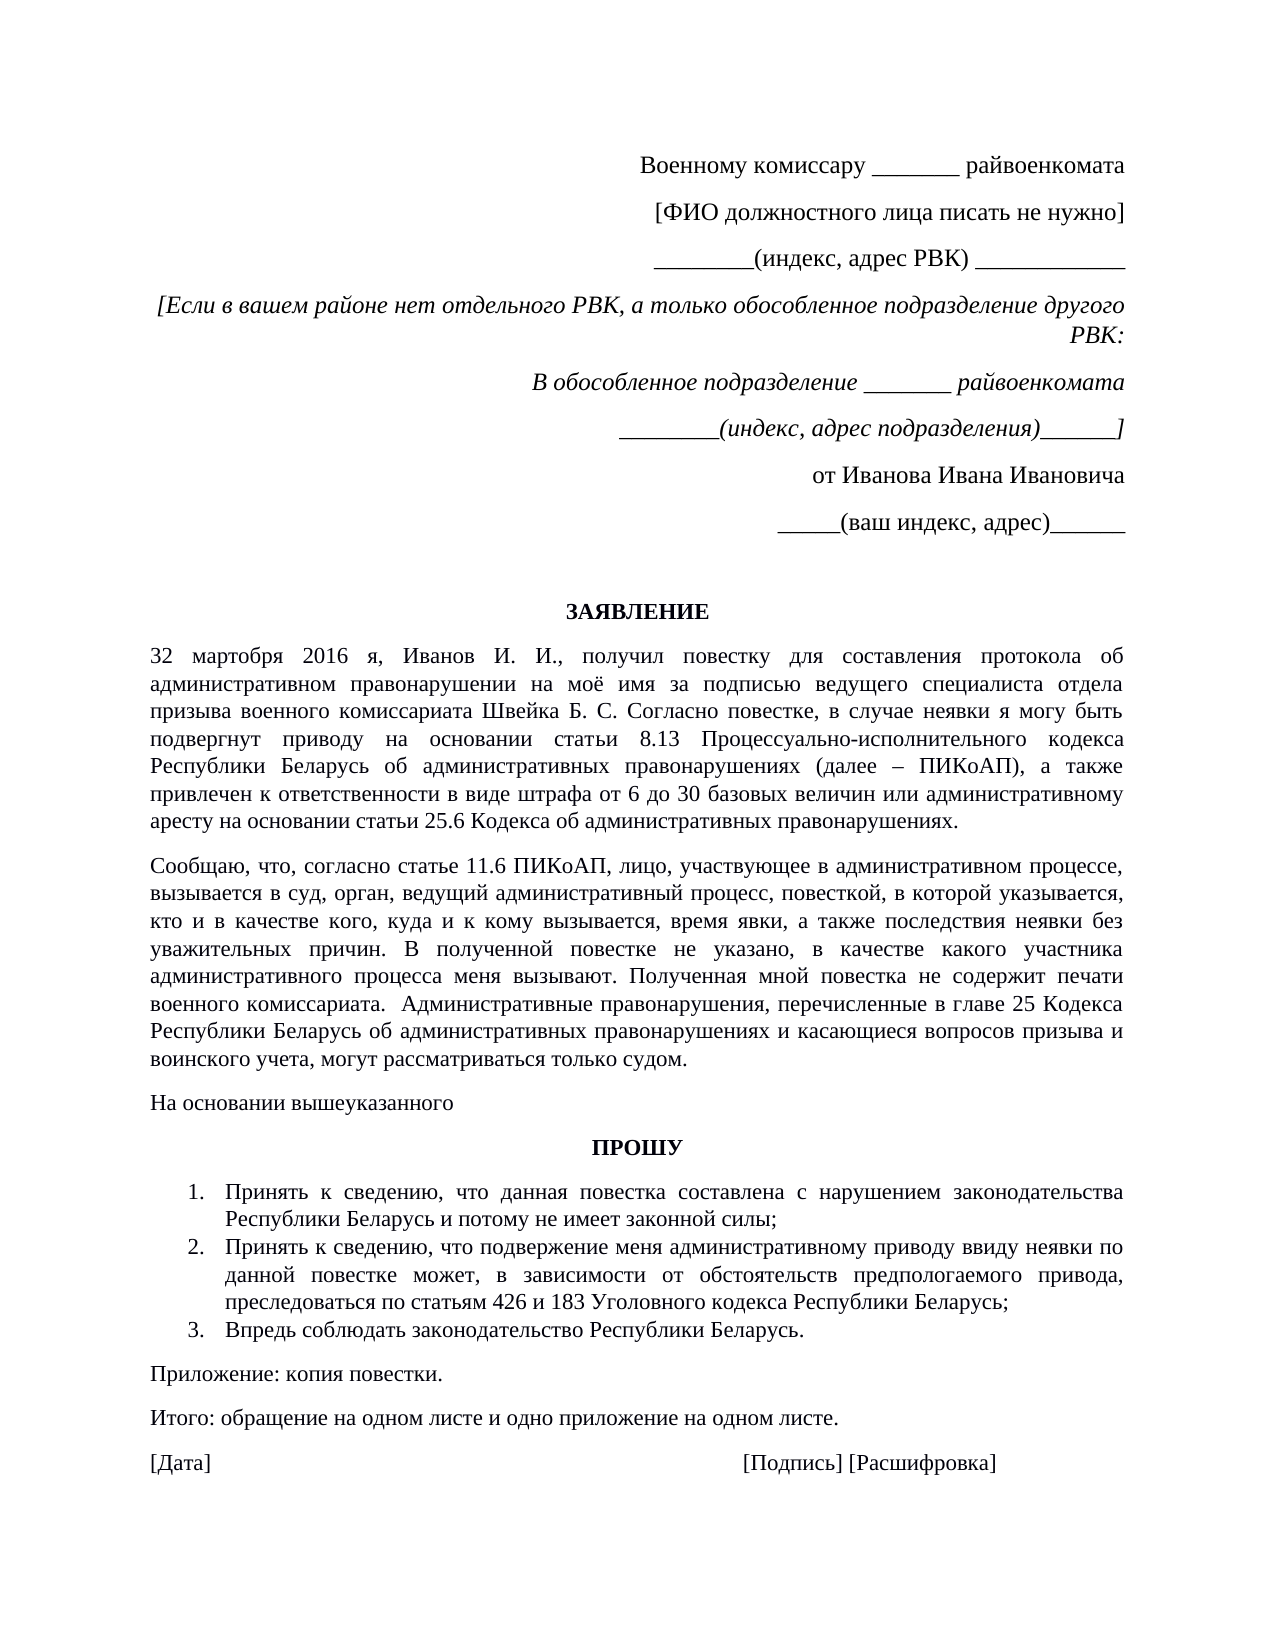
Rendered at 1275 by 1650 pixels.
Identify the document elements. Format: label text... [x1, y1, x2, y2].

text Военному комиссару _______ райвоенкомата [150, 150, 1125, 179]
text В обособленное подразделение _______ райвоенкомата [150, 367, 1125, 396]
text ЗАЯВЛЕНИЕ [150, 598, 1125, 624]
text [Дата] [Подпись] [Расшифровка] [150, 1449, 1125, 1475]
list Принять к сведению, что подвержение меня административному приводу ввиду неявки по данной повестке может, в зависимости от обстоятельств предпологаемого привода, преследоваться по статьям 426 и 183 Уголовного кодекса Республики Беларусь; [187, 1233, 1125, 1315]
text _____(ваш индекс, адрес)______ [150, 507, 1125, 536]
text от Иванова Ивана Ивановича [150, 460, 1125, 489]
text ПРОШУ [150, 1134, 1125, 1160]
list Впредь соблюдать законодательство Республики Беларусь. [187, 1316, 1125, 1342]
text [ФИО должностного лица писать не нужно] [150, 197, 1125, 225]
text [Если в вашем районе нет отдельного РВК, а только обособленное подразделение другого РВК: [150, 290, 1125, 349]
text На основании вышеуказанного [150, 1089, 1125, 1116]
text Приложение: копия повестки. [150, 1360, 1125, 1387]
text Сообщаю, что, согласно статье 11.6 ПИКоАП, лицо, участвующее в административном процессе, вызывается в суд, орган, ведущий административный процесс, повесткой, в которой указывается, кто и в качестве кого, куда и к кому вызывается, время явки, а также последствия неявки без уважительных причин. В полученной повестке не указано, в качестве какого участника административного процесса меня вызывают. Полученная мной повестка не содержит печати военного комиссариата. Административные правонарушения, перечисленные в главе 25 Кодекса Республики Беларусь об административных правонарушениях и касающиеся вопросов призыва и воинского учета, могут рассматриваться только судом. [150, 852, 1125, 1071]
text ________(индекс, адрес РВК) ____________ [150, 243, 1125, 272]
text 32 мартобря 2016 я, Иванов И. И., получил повестку для составления протокола об административном правонарушении на моё имя за подписью ведущего специалиста отдела призыва военного комиссариата Швейка Б. С. Согласно повестке, в случае неявки я могу быть подвергнут приводу на основании статьи 8.13 Процессуально-исполнительного кодекса Республики Беларусь об административных правонарушениях (далее – ПИКоАП), а также привлечен к ответственности в виде штрафа от 6 до 30 базовых величин или административному аресту на основании статьи 25.6 Кодекса об административных правонарушениях. [150, 642, 1125, 834]
list Принять к сведению, что данная повестка составлена с нарушением законодательства Республики Беларусь и потому не имеет законной силы; [187, 1178, 1125, 1232]
text Итого: обращение на одном листе и одно приложение на одном листе. [150, 1404, 1125, 1431]
text ________(индекс, адрес подразделения)______] [150, 413, 1125, 442]
